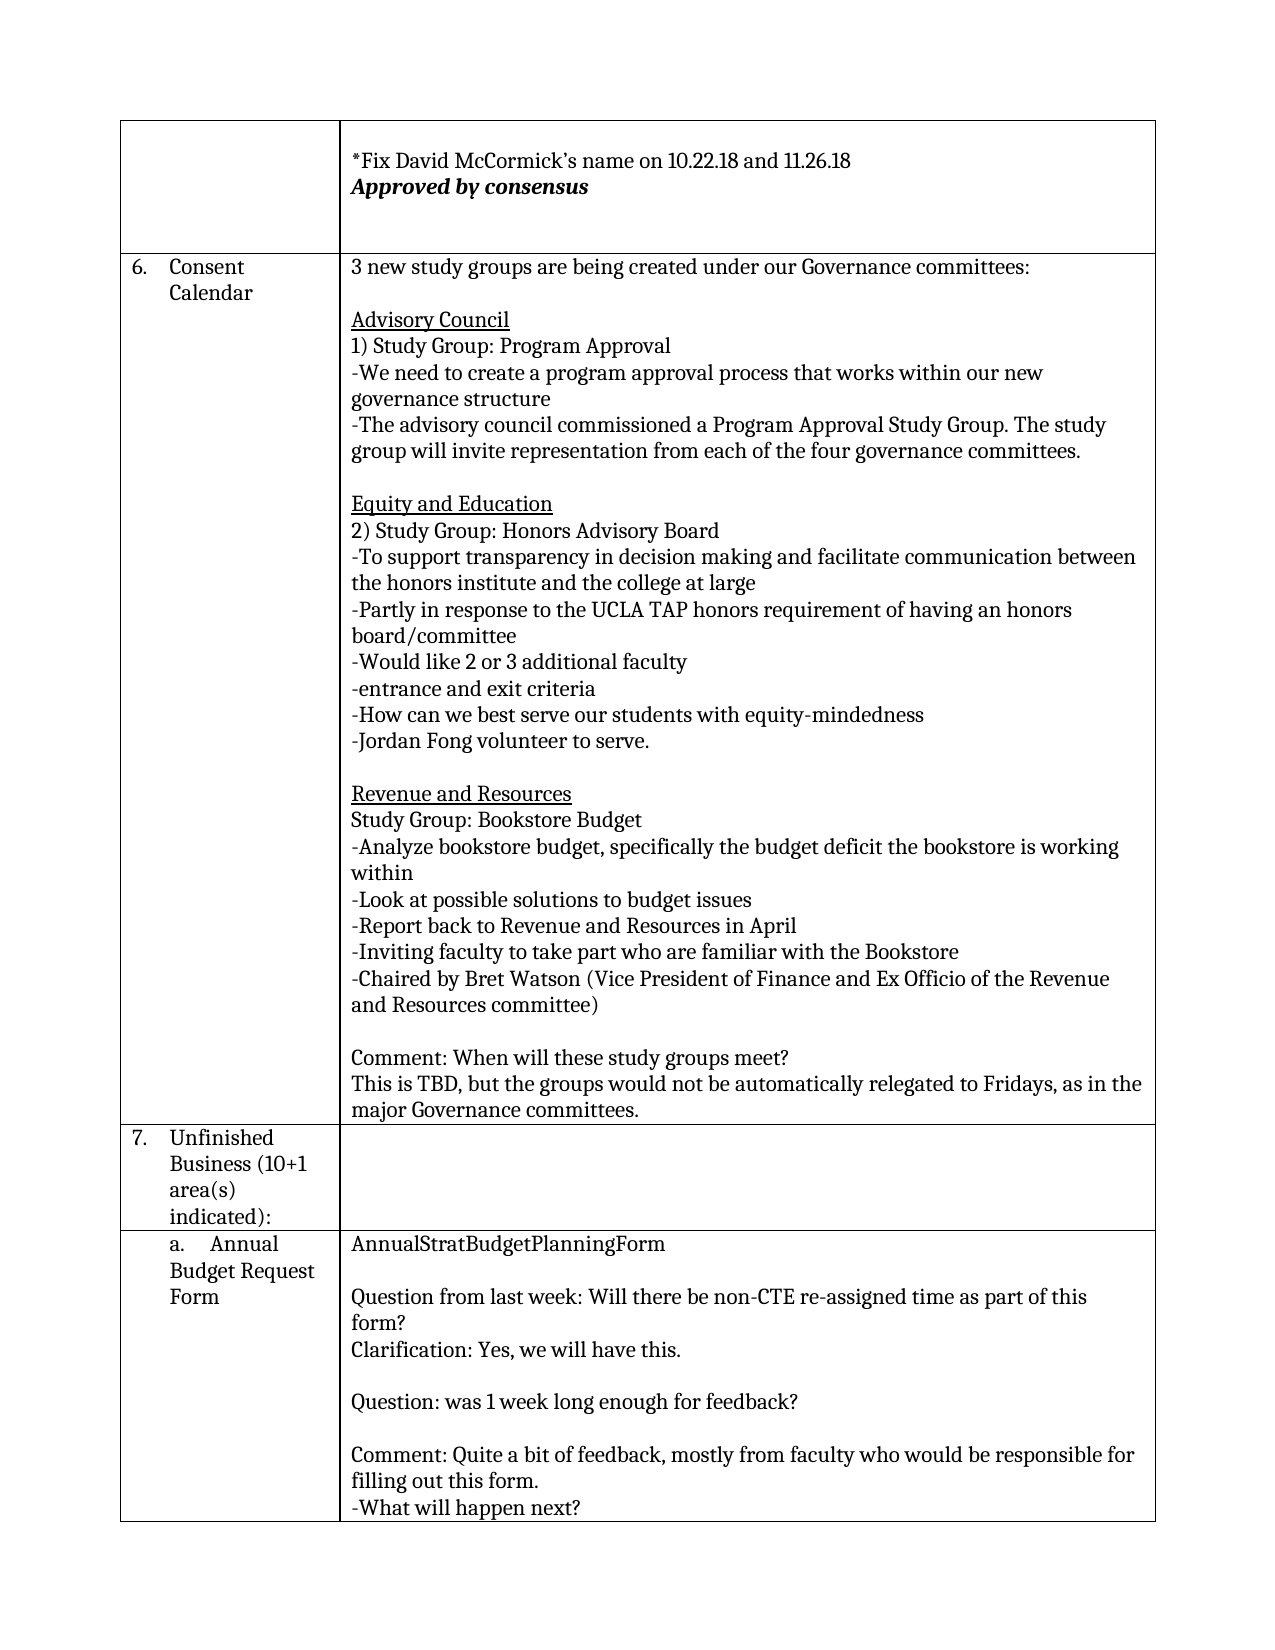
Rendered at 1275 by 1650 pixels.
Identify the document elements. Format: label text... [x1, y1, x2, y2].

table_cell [121, 121, 339, 253]
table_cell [341, 121, 1155, 253]
table_cell [341, 1125, 1155, 1230]
table_cell Unfinished Business (10+1 area(s) indicated): [121, 1125, 339, 1230]
table_cell Consent Calendar [121, 254, 339, 1123]
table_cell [341, 1231, 1155, 1521]
table_cell 3 new study groups are being created under our Governance committees: Advisory Council 1) Study Group: Program Approval -We need to create a program approval process that works within our new governance structure -The advisory council commissioned a Program Approval Study Group. The study group will invite representation from each of the four governance committees. Equity and Education 2) Study Group: Honors Advisory Board -To support transparency in decision making and facilitate communication between the honors institute and the college at large -Partly in response to the UCLA TAP honors requirement of having an honors board/committee -Would like 2 or 3 additional faculty -entrance and exit criteria -How can we best serve our students with equity-mindedness -Jordan Fong volunteer to serve. Revenue and Resources Study Group: Bookstore Budget -Analyze bookstore budget, specifically the budget deficit the bookstore is working within -Look at possible solutions to budget issues -Report back to Revenue and Resources in April -Inviting faculty to take part who are familiar with the Bookstore -Chaired by Bret Watson (Vice President of Finance and Ex Officio of the Revenue and Resources committee) Comment: When will these study groups meet? This is TBD, but the groups would not be automatically relegated to Fridays, as in the major Governance committees. [341, 254, 1155, 1123]
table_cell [121, 1231, 339, 1521]
